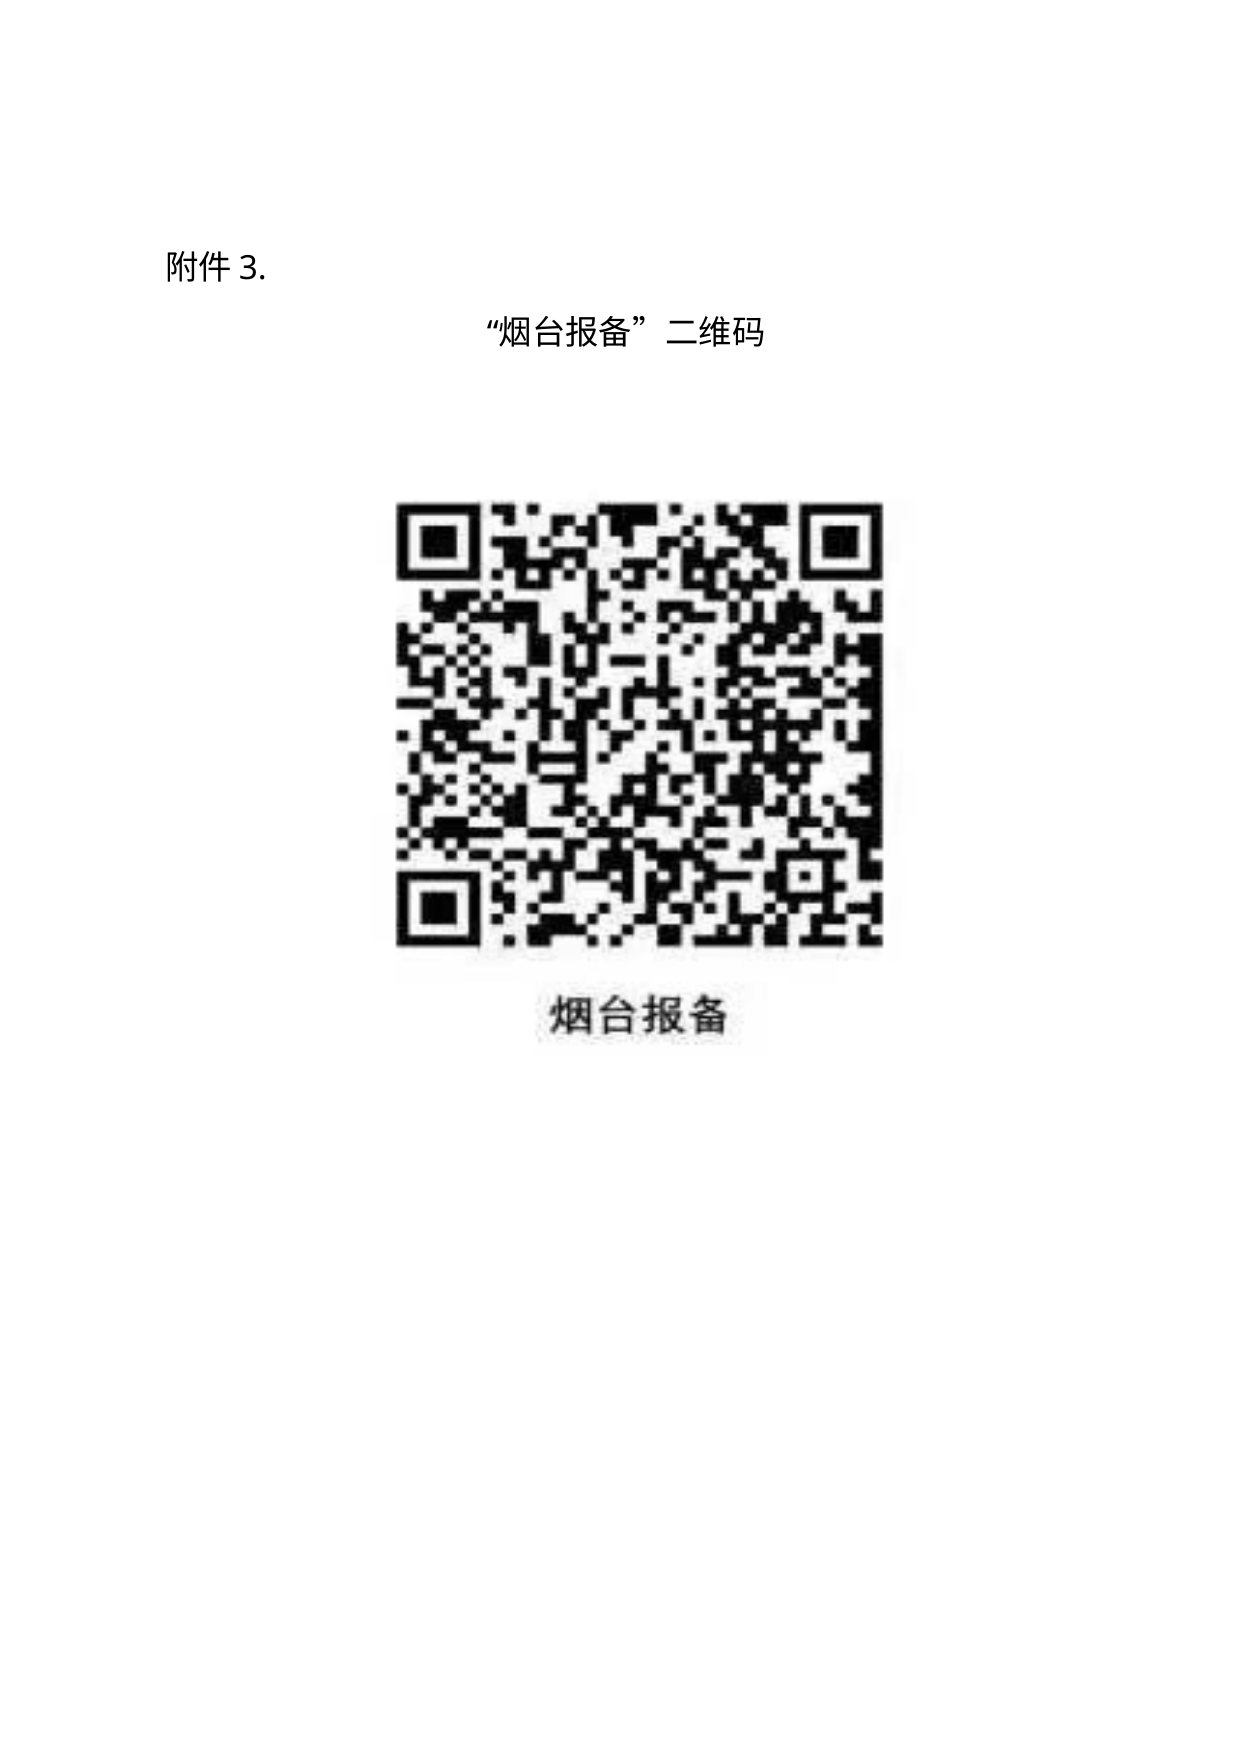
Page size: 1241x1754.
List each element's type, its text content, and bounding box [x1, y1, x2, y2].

picture [290, 427, 962, 1077]
list “烟台报备”二维码 [165, 298, 1087, 363]
list 附件3. [165, 233, 1087, 298]
